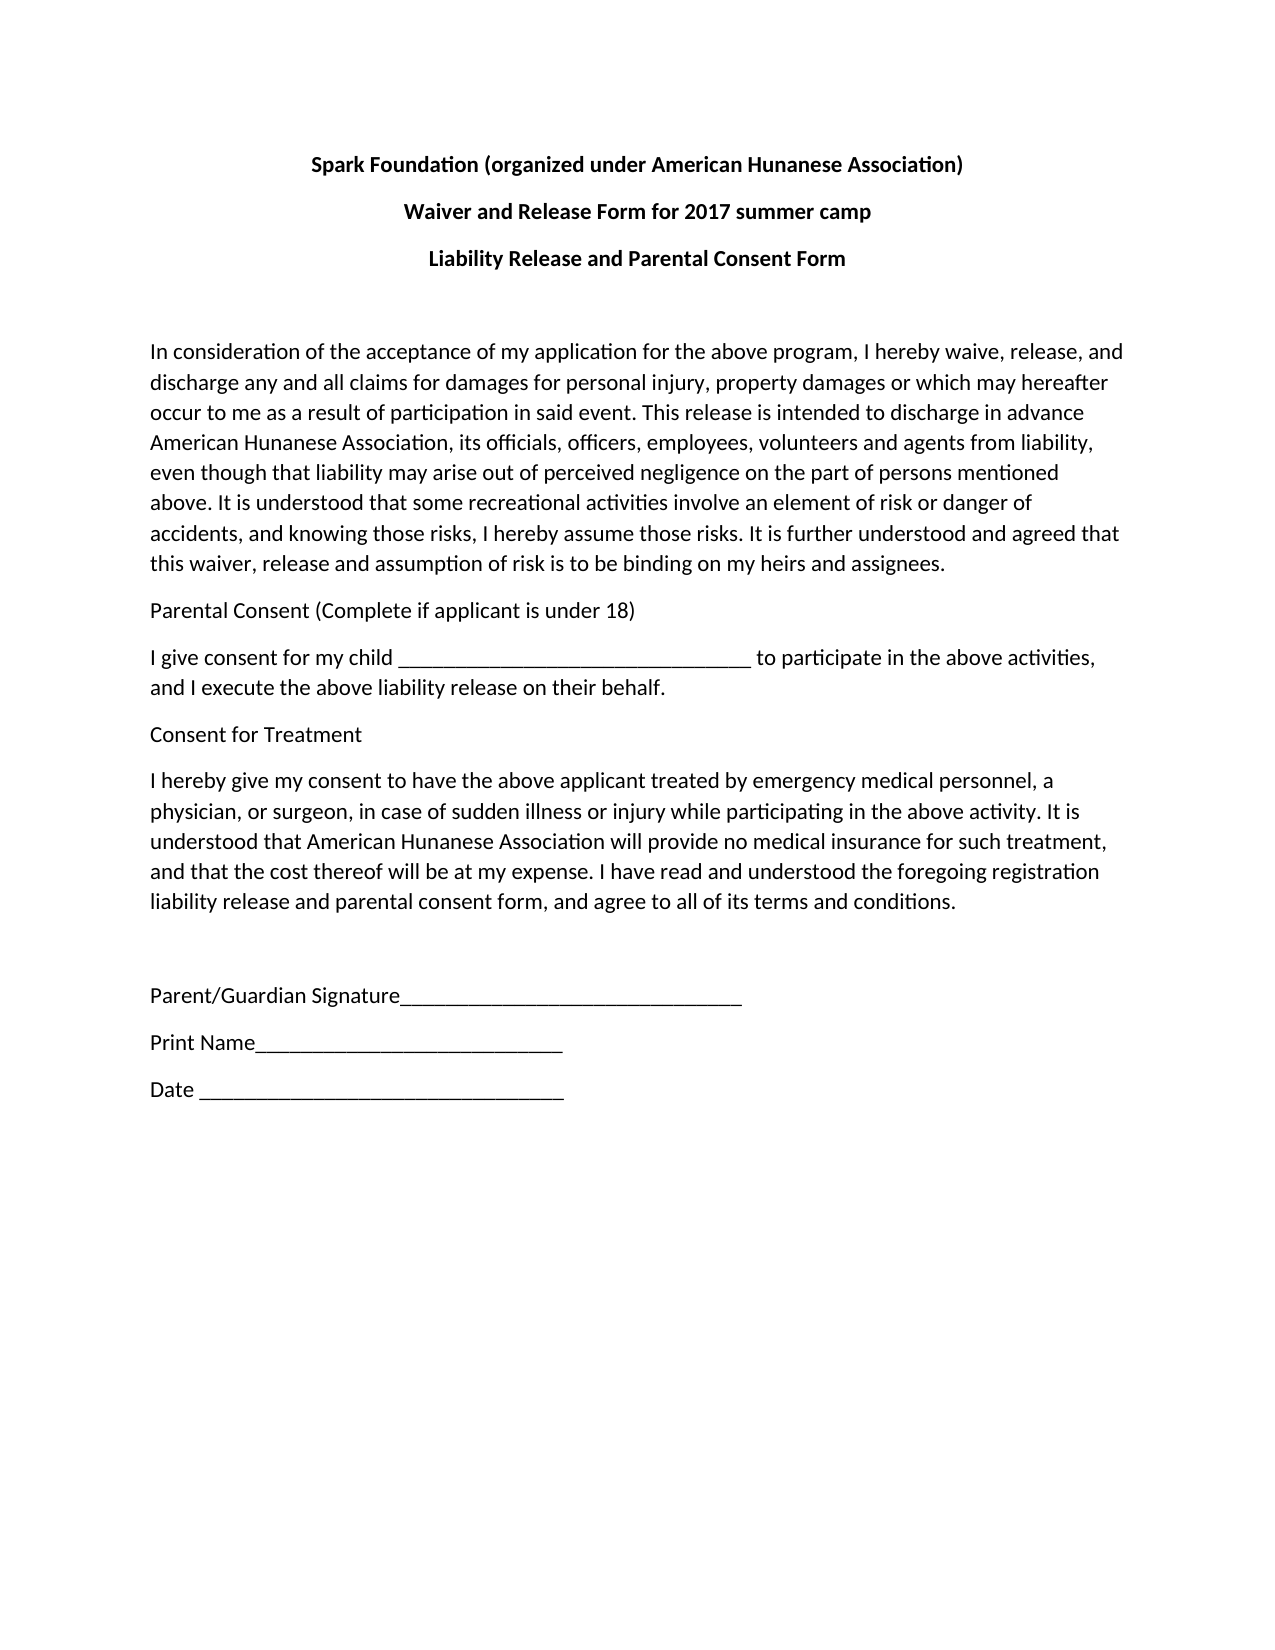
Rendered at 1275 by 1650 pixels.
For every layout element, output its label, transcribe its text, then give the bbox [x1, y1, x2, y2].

text Parent/Guardian Signature______________________________ [150, 981, 1125, 1009]
text Date ________________________________ [150, 1075, 1125, 1103]
text I give consent for my child _______________________________ to participate in the above activities, and I execute the above liability release on their behalf. [150, 643, 1125, 701]
text Print Name___________________________ [150, 1028, 1125, 1056]
text Parental Consent (Complete if applicant is under 18) [150, 596, 1125, 624]
text In consideration of the acceptance of my application for the above program, I hereby waive, release, and discharge any and all claims for damages for personal injury, property damages or which may hereafter occur to me as a result of participation in said event. This release is intended to discharge in advance American Hunanese Association, its officials, officers, employees, volunteers and agents from liability, even though that liability may arise out of perceived negligence on the part of persons mentioned above. It is understood that some recreational activities involve an element of risk or danger of accidents, and knowing those risks, I hereby assume those risks. It is further understood and agreed that this waiver, release and assumption of risk is to be binding on my heirs and assignees. [150, 337, 1125, 577]
text I hereby give my consent to have the above applicant treated by emergency medical personnel, a physician, or surgeon, in case of sudden illness or injury while participating in the above activity. It is understood that American Hunanese Association will provide no medical insurance for such treatment, and that the cost thereof will be at my expense. I have read and understood the foregoing registration liability release and parental consent form, and agree to all of its terms and conditions. [150, 767, 1125, 916]
text Spark Foundation (organized under American Hunanese Association) [150, 150, 1125, 178]
text Liability Release and Parental Consent Form [150, 244, 1125, 272]
text Waiver and Release Form for 2017 summer camp [150, 197, 1125, 225]
text Consent for Treatment [150, 720, 1125, 748]
